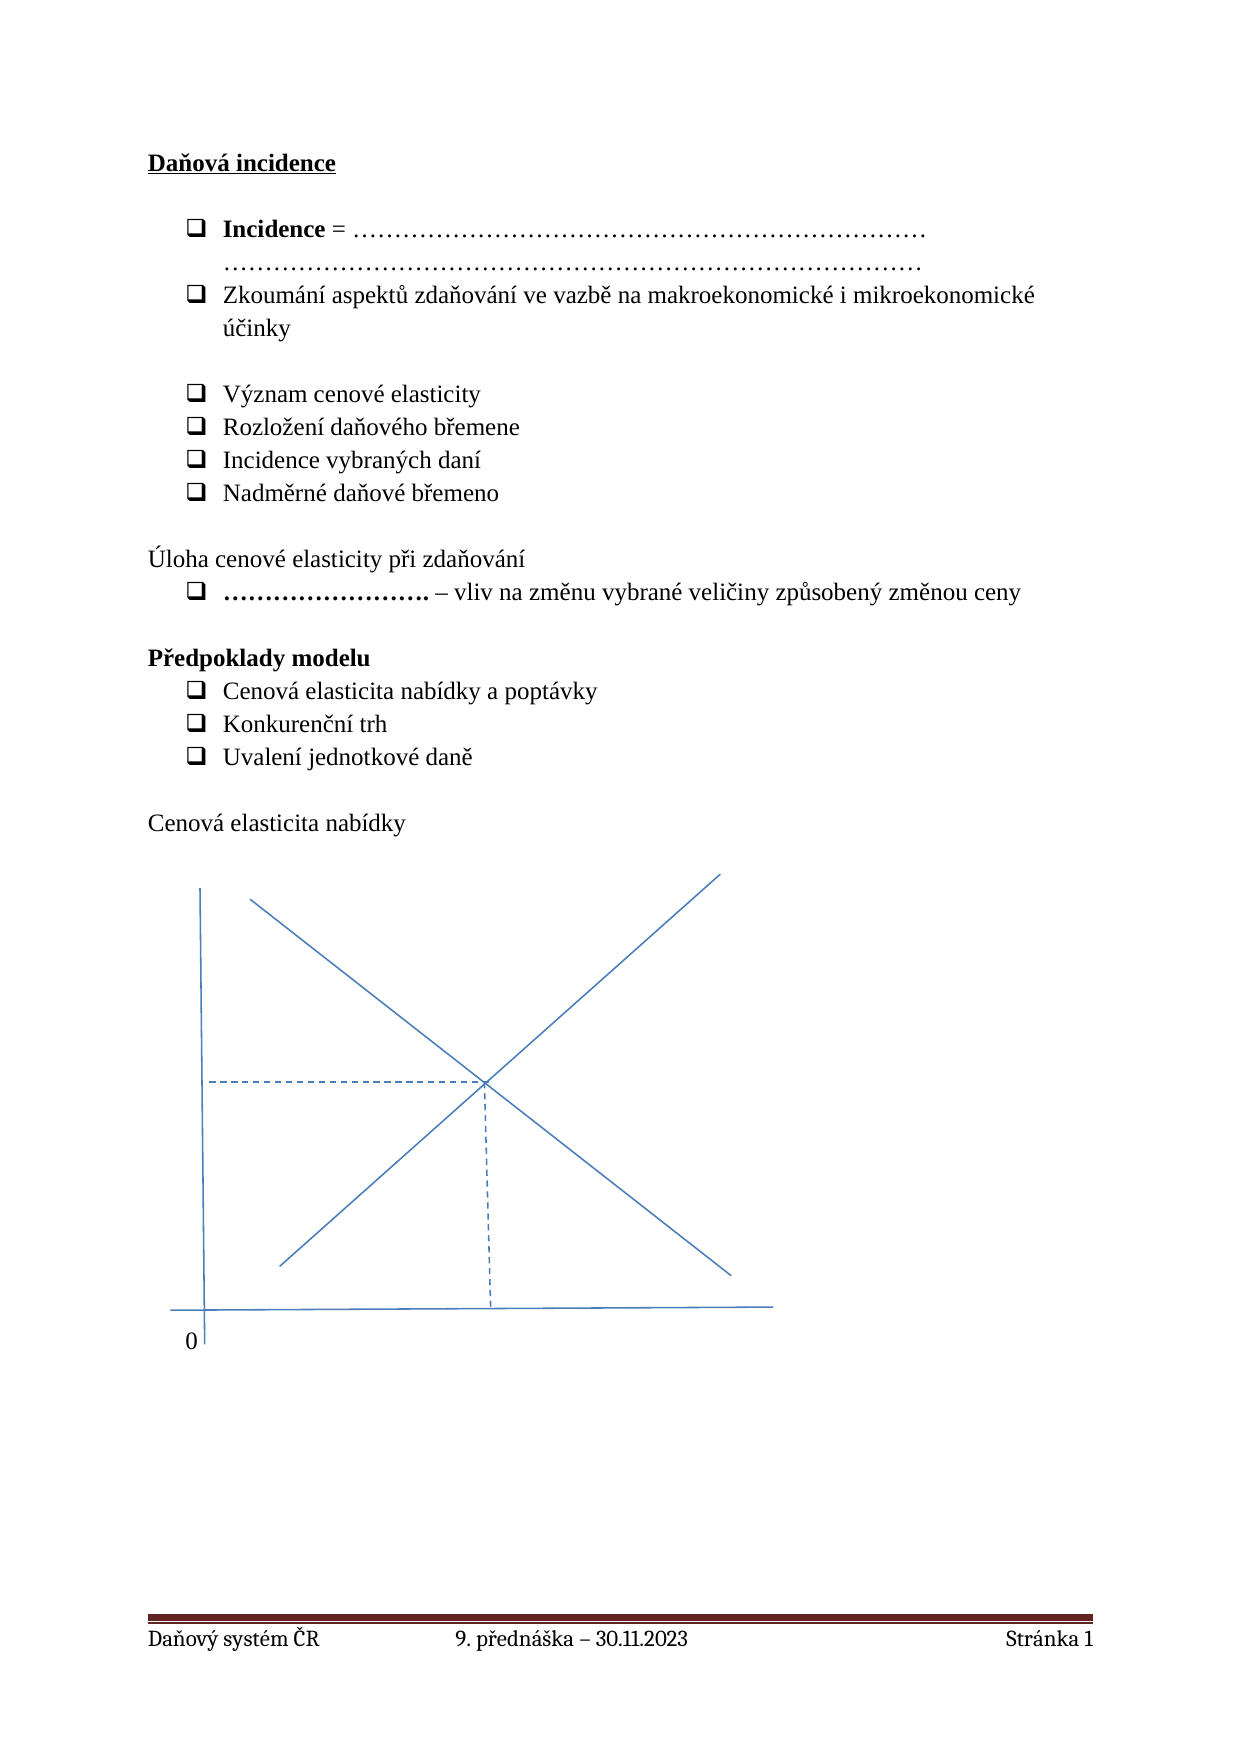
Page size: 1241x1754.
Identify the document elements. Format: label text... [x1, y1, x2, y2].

text Daňová incidence [148, 148, 1093, 176]
list Incidence vybraných daní [185, 445, 1093, 473]
list Konkurenční trh [185, 709, 1093, 738]
list Nadměrné daňové břemeno [185, 478, 1093, 507]
list Rozložení daňového břemene [185, 412, 1093, 441]
list Uvalení jednotkové daně [185, 742, 1093, 771]
list Zkoumání aspektů zdaňování ve vazbě na makroekonomické i mikroekonomické účinky [185, 280, 1093, 341]
text 0 [148, 1326, 1093, 1355]
list Incidence = …………………………………………………………… ………………………………………………………………………… [185, 214, 1093, 275]
list ……………………. – vliv na změnu vybrané veličiny způsobený změnou ceny [185, 577, 1093, 606]
text Cenová elasticita nabídky [148, 808, 1093, 837]
text Předpoklady modelu [148, 643, 1093, 672]
list Cenová elasticita nabídky a poptávky [185, 676, 1093, 705]
text Úloha cenové elasticity při zdaňování [148, 544, 1093, 573]
list Význam cenové elasticity [185, 379, 1093, 407]
